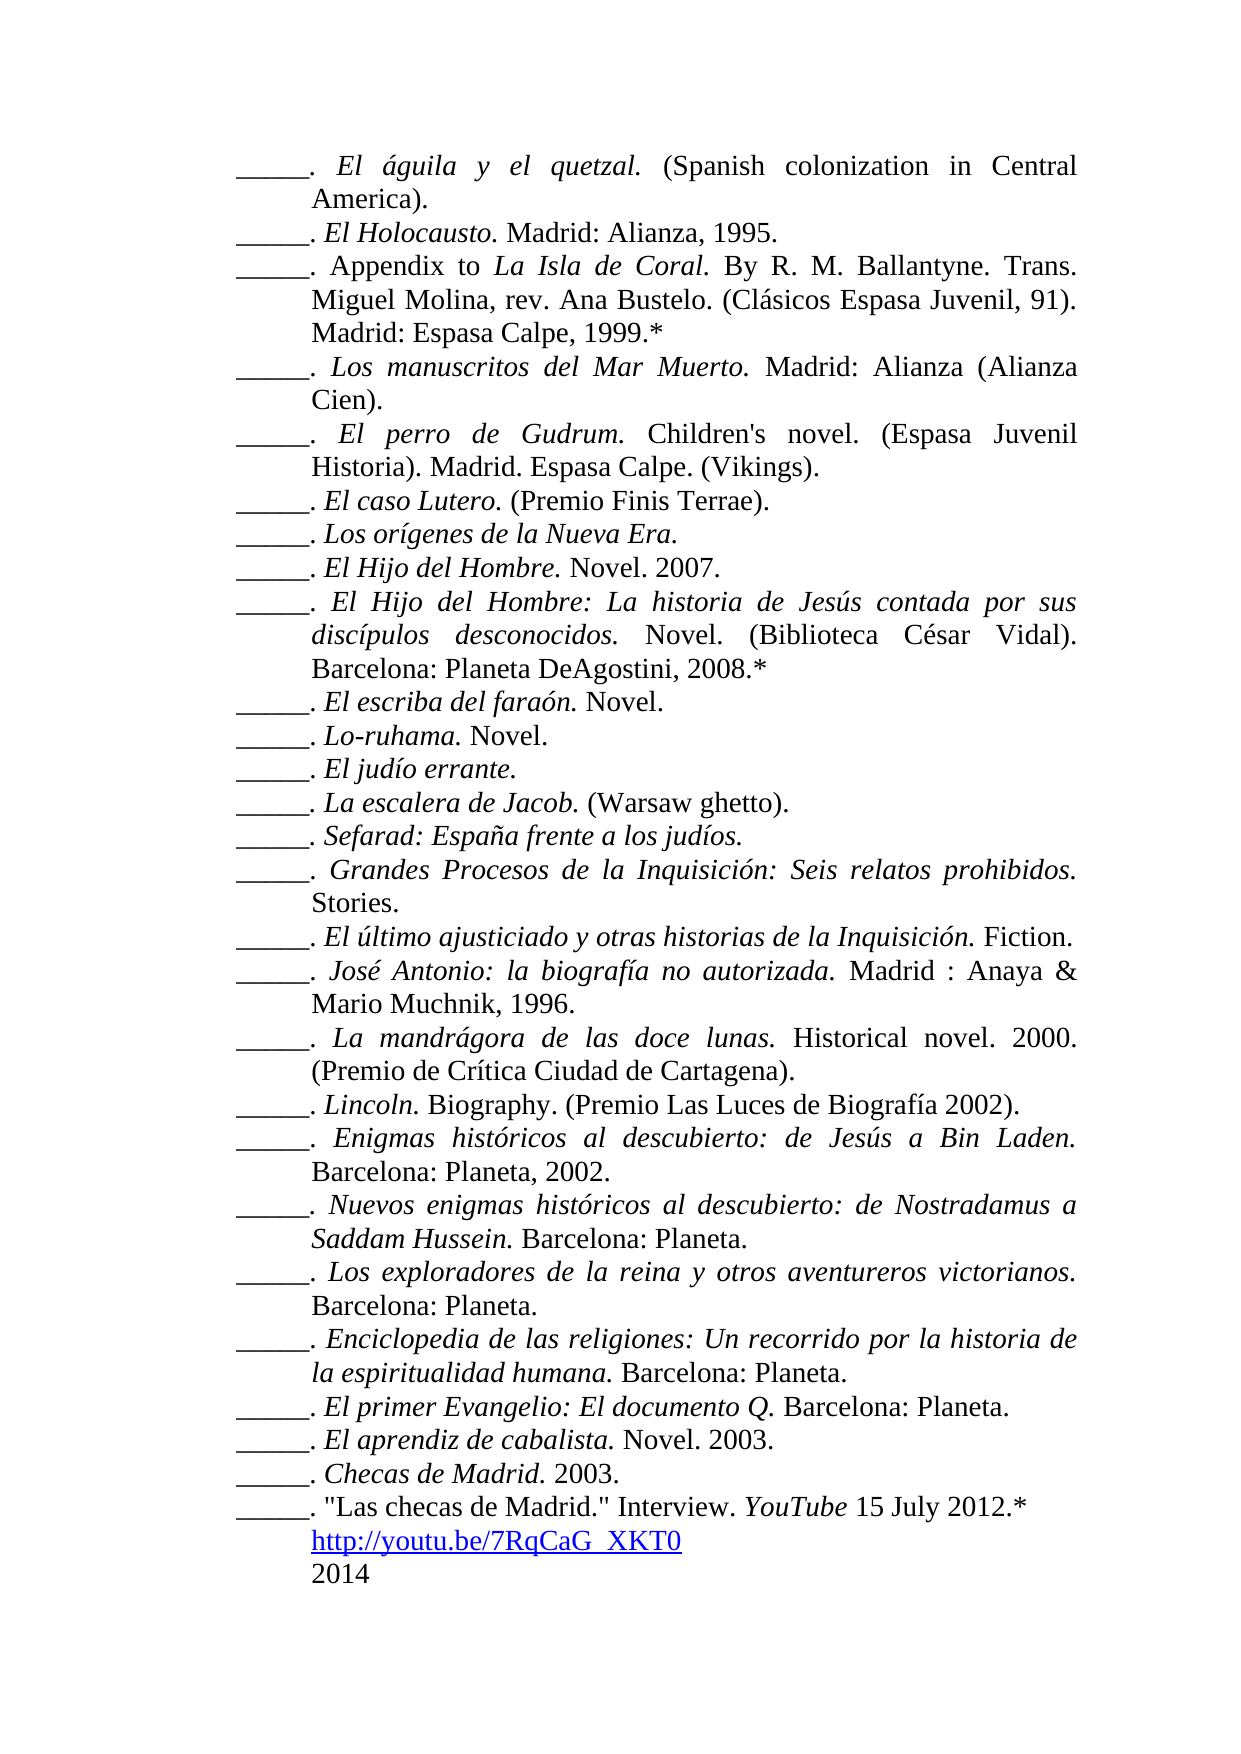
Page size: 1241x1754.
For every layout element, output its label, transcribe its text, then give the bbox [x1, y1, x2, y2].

text _____. Enciclopedia de las religiones: Un recorrido por la historia de la espiritualidad humana. Barcelona: Planeta. [236, 1322, 1078, 1389]
text _____. José Antonio: la biografía no autorizada. Madrid : Anaya & Mario Muchnik, 1996. [236, 953, 1078, 1020]
text _____. Enigmas históricos al descubierto: de Jesús a Bin Laden. Barcelona: Planeta, 2002. [236, 1120, 1078, 1187]
text 2014 [236, 1556, 1078, 1590]
text _____. Los exploradores de la reina y otros aventureros victorianos. Barcelona: Planeta. [236, 1254, 1078, 1322]
text _____. Appendix to La Isla de Coral. By R. M. Ballantyne. Trans. Miguel Molina, rev. Ana Bustelo. (Clásicos Espasa Juvenil, 91). Madrid: Espasa Calpe, 1999.* [236, 248, 1078, 349]
text _____. El último ajusticiado y otras historias de la Inquisición. Fiction. [236, 919, 1078, 953]
text _____. "Las checas de Madrid." Interview. YouTube 15 July 2012.* [236, 1489, 1078, 1523]
text _____. La escalera de Jacob. (Warsaw ghetto). [236, 785, 1078, 818]
text _____. El judío errante. [236, 751, 1078, 785]
text _____. El águila y el quetzal. (Spanish colonization in Central America). [236, 148, 1078, 215]
text _____. Checas de Madrid. 2003. [236, 1456, 1078, 1489]
text _____. El caso Lutero. (Premio Finis Terrae). [236, 483, 1078, 517]
text http://youtu.be/7RqCaG_XKT0 [236, 1523, 1078, 1556]
text _____. Los orígenes de la Nueva Era. [236, 517, 1078, 550]
text _____. Grandes Procesos de la Inquisición: Seis relatos prohibidos. Stories. [236, 852, 1078, 919]
text _____. Nuevos enigmas históricos al descubierto: de Nostradamus a Saddam Hussein. Barcelona: Planeta. [236, 1187, 1078, 1254]
text _____. El Hijo del Hombre. Novel. 2007. [236, 550, 1078, 584]
text _____. El primer Evangelio: El documento Q. Barcelona: Planeta. [236, 1389, 1078, 1422]
text _____. Lincoln. Biography. (Premio Las Luces de Biografía 2002). [236, 1087, 1078, 1120]
text _____. El perro de Gudrum. Children's novel. (Espasa Juvenil Historia). Madrid. Espasa Calpe. (Vikings). [236, 416, 1078, 483]
text _____. Los manuscritos del Mar Muerto. Madrid: Alianza (Alianza Cien). [236, 349, 1078, 416]
text _____. La mandrágora de las doce lunas. Historical novel. 2000. (Premio de Crítica Ciudad de Cartagena). [236, 1020, 1078, 1087]
text _____. El Hijo del Hombre: La historia de Jesús contada por sus discípulos desconocidos. Novel. (Biblioteca César Vidal). Barcelona: Planeta DeAgostini, 2008.* [236, 584, 1078, 684]
text _____. Sefarad: España frente a los judíos. [236, 818, 1078, 852]
text _____. El aprendiz de cabalista. Novel. 2003. [236, 1422, 1078, 1456]
text _____. El Holocausto. Madrid: Alianza, 1995. [236, 215, 1078, 248]
text _____. El escriba del faraón. Novel. [236, 684, 1078, 718]
text _____. Lo-ruhama. Novel. [236, 718, 1078, 751]
